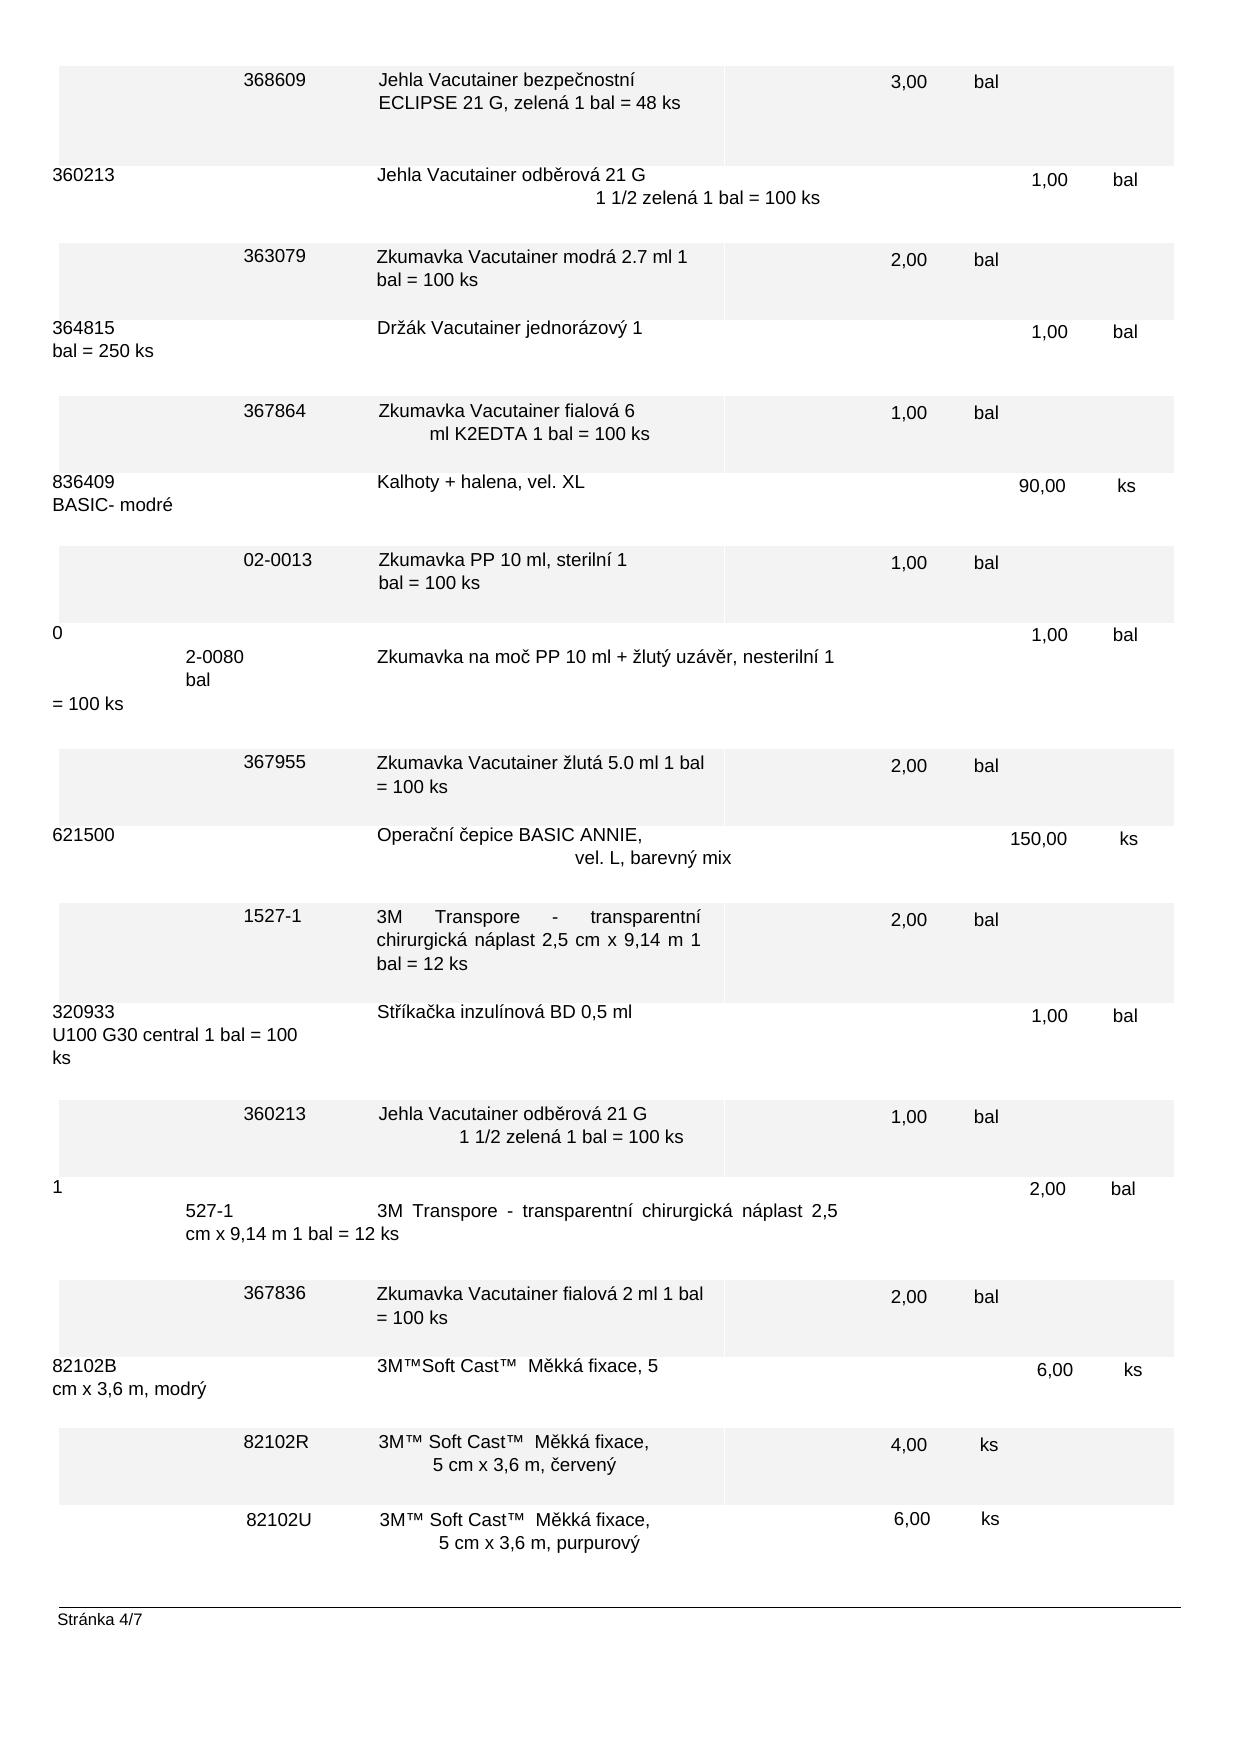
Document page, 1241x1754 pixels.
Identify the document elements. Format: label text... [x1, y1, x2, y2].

table_header [725, 1428, 841, 1505]
text 2,00 bal [1029, 1108, 1188, 1199]
table_header [1041, 396, 1174, 473]
table_header 4,00 [841, 1428, 941, 1505]
text 82102U 3M™ Soft Cast™ Měkká fixace, [246, 1512, 711, 1531]
table_header 367836 [242, 1280, 375, 1357]
table_header bal [941, 396, 1041, 473]
table_header [59, 1280, 242, 1357]
text = 100 ks [52, 696, 858, 714]
table_header [1041, 1280, 1174, 1357]
table_header [59, 749, 242, 826]
table_header [725, 1280, 841, 1357]
table_header Zkumavka Vacutainer fialová 6 ml K2EDTA 1 bal = 100 ks [375, 396, 724, 473]
table_header [1041, 66, 1174, 166]
table_header [59, 546, 242, 623]
text 1,00 bal [1031, 554, 1188, 645]
table_header 82102R [242, 1428, 375, 1505]
table_header 2,00 [841, 749, 941, 826]
table_header [725, 749, 841, 826]
table_header [59, 396, 242, 473]
table_header [59, 66, 242, 166]
text 1,00 bal [1031, 251, 1188, 342]
table_header 1527-1 [242, 903, 375, 1003]
text bal = 250 ks [52, 343, 858, 361]
table_header 3M Transpore - transparentní chirurgická náplast 2,5 cm x 9,14 m 1 bal = 12 ks [375, 903, 724, 1003]
table_header bal [941, 1100, 1041, 1177]
table_header [59, 243, 242, 320]
text 5 cm x 3,6 m, purpurový [371, 1535, 640, 1553]
text 6,00 ks [894, 1436, 1188, 1529]
text 364815 Držák Vacutainer jednorázový 1 [52, 244, 858, 338]
table_header bal [941, 243, 1041, 320]
table_header [59, 903, 242, 1003]
table_header [725, 396, 841, 473]
table_header Zkumavka PP 10 ml, sterilní 1 bal = 100 ks [375, 546, 724, 623]
text 6,00 ks [1037, 1288, 1188, 1380]
table_header 3M™ Soft Cast™ Měkká fixace, 5 cm x 3,6 m, červený [375, 1428, 724, 1505]
text U100 G30 central 1 bal = 100 ks [52, 1022, 862, 1069]
text 1,00 bal [1031, 911, 1188, 1026]
table_header [725, 66, 841, 166]
table_header [1041, 546, 1174, 623]
table_header Zkumavka Vacutainer modrá 2.7 ml 1 bal = 100 ks [375, 243, 724, 320]
table_header 1,00 [841, 396, 941, 473]
text 90,00 ks [1019, 404, 1188, 496]
table_header [1041, 903, 1174, 1003]
table_header [1041, 749, 1174, 826]
text 320933 Stříkačka inzulínová BD 0,5 ml [52, 904, 858, 1022]
table_header 368609 [242, 66, 375, 166]
table_header ks [941, 1428, 1041, 1505]
table_header 2,00 [841, 1280, 941, 1357]
text 836409 Kalhoty + halena, vel. XL [52, 397, 801, 492]
table_header [725, 903, 841, 1003]
table_header Jehla Vacutainer bezpečnostní ECLIPSE 21 G, zelená 1 bal = 48 ks [375, 66, 724, 166]
table_header [725, 243, 841, 320]
table_header bal [941, 66, 1041, 166]
text Stránka 4/7 [57, 1612, 173, 1628]
text 1,00 bal [1031, 66, 1188, 190]
table_header [725, 546, 841, 623]
text cm x 3,6 m, modrý [52, 1380, 863, 1399]
table_header Zkumavka Vacutainer fialová 2 ml 1 bal = 100 ks [375, 1280, 724, 1357]
text vel. L, barevný mix [52, 849, 731, 868]
table_header 2,00 [841, 903, 941, 1003]
text 150,00 ks [1010, 757, 1188, 849]
table_header 02-0013 [242, 546, 375, 623]
table_header bal [941, 903, 1041, 1003]
table_header Jehla Vacutainer odběrová 21 G 1 1/2 zelená 1 bal = 100 ks [375, 1100, 724, 1177]
table_header bal [941, 1280, 1041, 1357]
table_header [725, 1100, 841, 1177]
table_header [1041, 1428, 1174, 1505]
table_header 2,00 [841, 243, 941, 320]
table_header 1,00 [841, 546, 941, 623]
table_header Zkumavka Vacutainer žlutá 5.0 ml 1 bal = 100 ks [375, 749, 724, 826]
text 1 1/2 zelená 1 bal = 100 ks [52, 189, 820, 208]
text 82102B 3M™Soft Cast™ Měkká fixace, 5 [52, 1281, 863, 1376]
text 1527-1 3M Transpore - transparentní chirurgická náplast 2,5 cm x 9,14 m 1 bal = 12 ks [52, 1101, 838, 1245]
table_header 360213 [242, 1100, 375, 1177]
text 02-0080 Zkumavka na moč PP 10 ml + žlutý uzávěr, nesterilní 1 bal [52, 547, 862, 691]
text 621500 Operační čepice BASIC ANNIE, [52, 750, 836, 845]
text BASIC- modré [52, 496, 801, 515]
table_header 3,00 [841, 66, 941, 166]
table_header 367955 [242, 749, 375, 826]
table_header bal [941, 546, 1041, 623]
table_header bal [941, 749, 1041, 826]
table_header 367864 [242, 396, 375, 473]
table_header [1041, 1100, 1174, 1177]
table_header [59, 1428, 242, 1505]
table_header 363079 [242, 243, 375, 320]
table_header [59, 1100, 242, 1177]
table_header 1,00 [841, 1100, 941, 1177]
table_header [1041, 243, 1174, 320]
text 360213 Jehla Vacutainer odběrová 21 G [52, 59, 858, 185]
